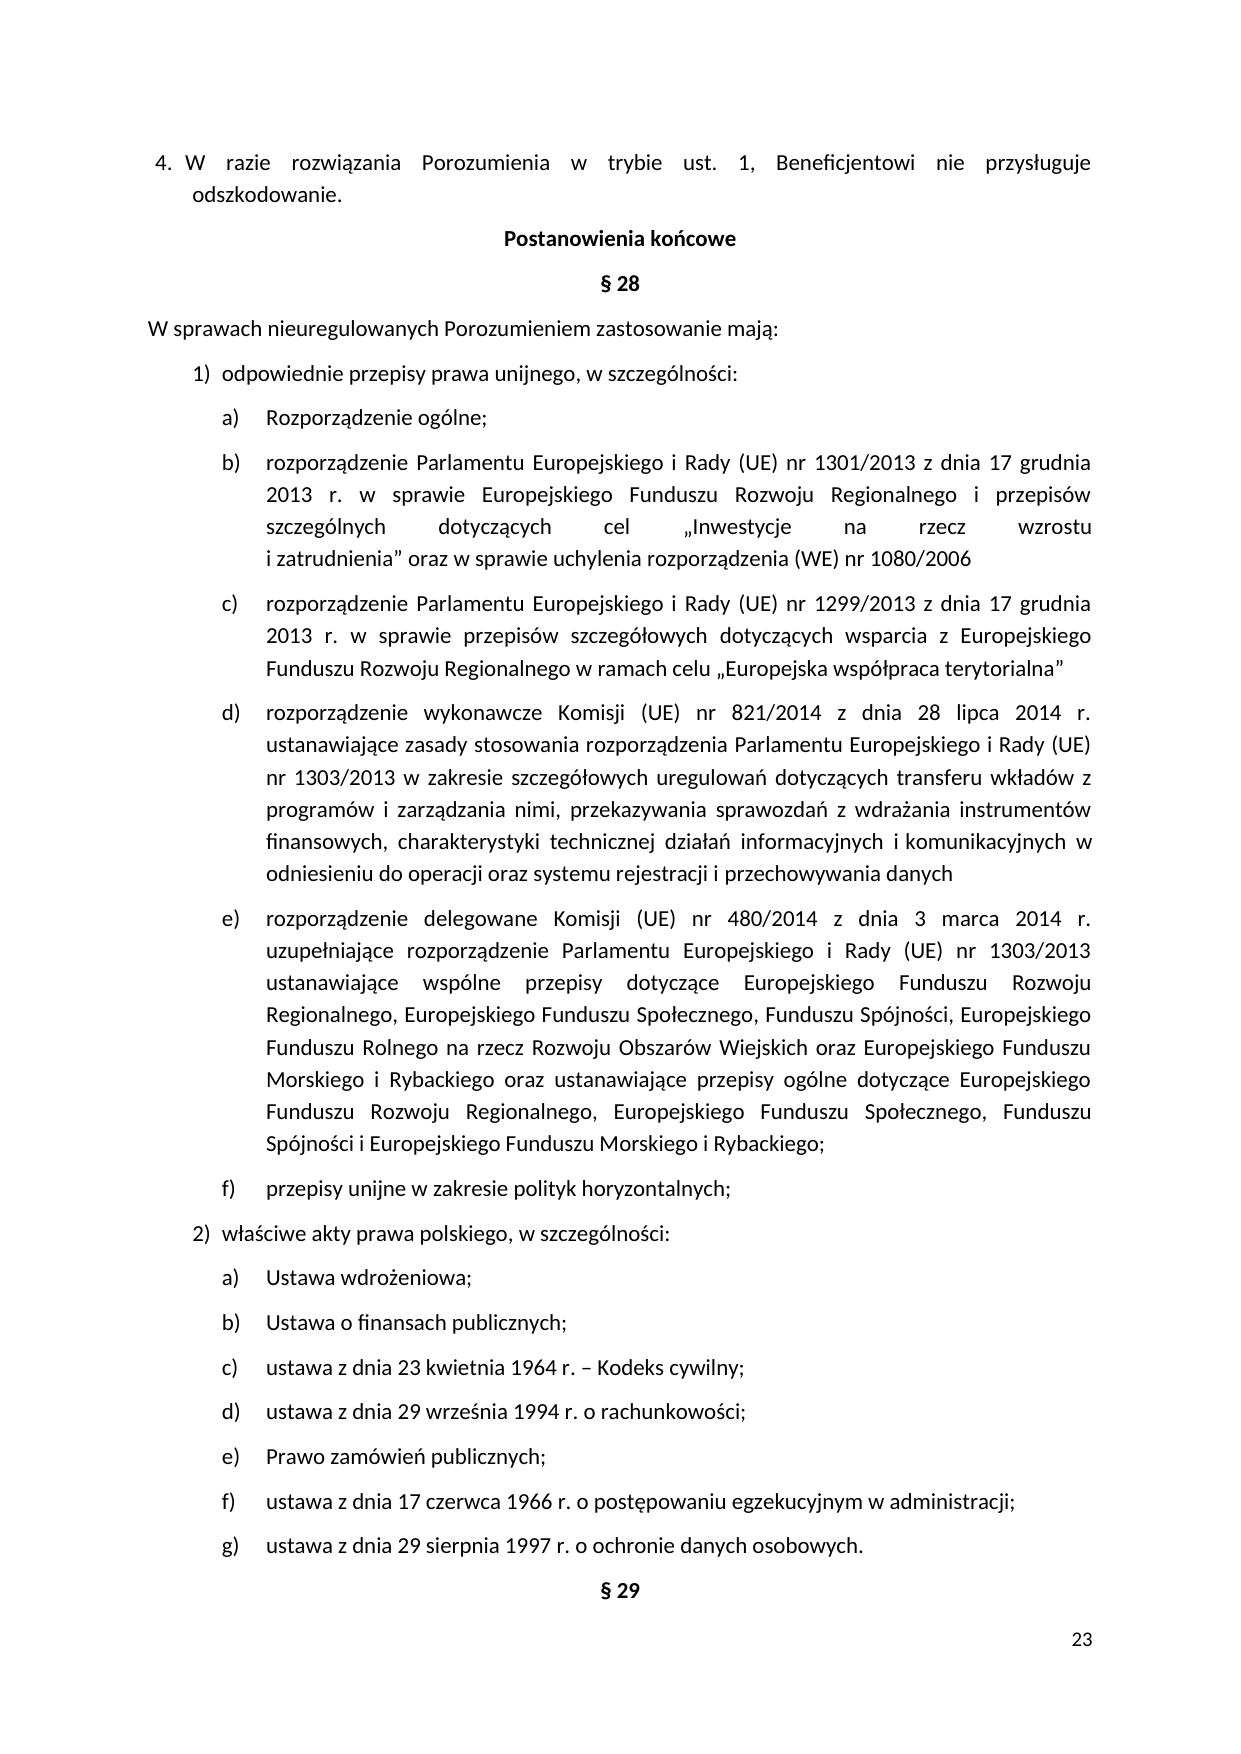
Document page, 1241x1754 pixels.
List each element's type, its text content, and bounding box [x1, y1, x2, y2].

list przepisy unijne w zakresie polityk horyzontalnych; [222, 1174, 1092, 1202]
text Postanowienia końcowe [148, 224, 1092, 253]
text § 29 [148, 1576, 1092, 1604]
list rozporządzenie delegowane Komisji (UE) nr 480/2014 z dnia 3 marca 2014 r. uzupełniające rozporządzenie Parlamentu Europejskiego i Rady (UE) nr 1303/2013 ustanawiające wspólne przepisy dotyczące Europejskiego Funduszu Rozwoju Regionalnego, Europejskiego Funduszu Społecznego, Funduszu Spójności, Europejskiego Funduszu Rolnego na rzecz Rozwoju Obszarów Wiejskich oraz Europejskiego Funduszu Morskiego i Rybackiego oraz ustanawiające przepisy ogólne dotyczące Europejskiego Funduszu Rozwoju Regionalnego, Europejskiego Funduszu Społecznego, Funduszu Spójności i Europejskiego Funduszu Morskiego i Rybackiego; [222, 904, 1092, 1157]
list rozporządzenie wykonawcze Komisji (UE) nr 821/2014 z dnia 28 lipca 2014 r. ustanawiające zasady stosowania rozporządzenia Parlamentu Europejskiego i Rady (UE) nr 1303/2013 w zakresie szczegółowych uregulowań dotyczących transferu wkładów z programów i zarządzania nimi, przekazywania sprawozdań z wdrażania instrumentów finansowych, charakterystyki technicznej działań informacyjnych i komunikacyjnych w odniesieniu do operacji oraz systemu rejestracji i przechowywania danych [222, 698, 1092, 887]
list właściwe akty prawa polskiego, w szczególności: [192, 1219, 1092, 1247]
list Rozporządzenie ogólne; [222, 403, 1092, 431]
text W sprawach nieuregulowanych Porozumieniem zastosowanie mają: [148, 314, 1092, 342]
text § 28 [148, 269, 1092, 297]
list ustawa z dnia 17 czerwca 1966 r. o postępowaniu egzekucyjnym w administracji; [222, 1487, 1092, 1515]
list odpowiednie przepisy prawa unijnego, w szczególności: [192, 359, 1092, 387]
list rozporządzenie Parlamentu Europejskiego i Rady (UE) nr 1301/2013 z dnia 17 grudnia 2013 r. w sprawie Europejskiego Funduszu Rozwoju Regionalnego i przepisów szczególnych dotyczących cel „Inwestycje na rzecz wzrostu i zatrudnienia” oraz w sprawie uchylenia rozporządzenia (WE) nr 1080/2006 [222, 448, 1092, 573]
list ustawa z dnia 29 sierpnia 1997 r. o ochronie danych osobowych. [222, 1531, 1092, 1559]
list Prawo zamówień publicznych; [222, 1442, 1092, 1470]
list Ustawa wdrożeniowa; [222, 1263, 1092, 1291]
list rozporządzenie Parlamentu Europejskiego i Rady (UE) nr 1299/2013 z dnia 17 grudnia 2013 r. w sprawie przepisów szczegółowych dotyczących wsparcia z Europejskiego Funduszu Rozwoju Regionalnego w ramach celu „Europejska współpraca terytorialna” [222, 589, 1092, 682]
list ustawa z dnia 23 kwietnia 1964 r. – Kodeks cywilny; [222, 1353, 1092, 1381]
list ustawa z dnia 29 września 1994 r. o rachunkowości; [222, 1397, 1092, 1425]
list W razie rozwiązania Porozumienia w trybie ust. 1, Beneficjentowi nie przysługuje odszkodowanie. [155, 148, 1092, 208]
list Ustawa o finansach publicznych; [222, 1308, 1092, 1336]
